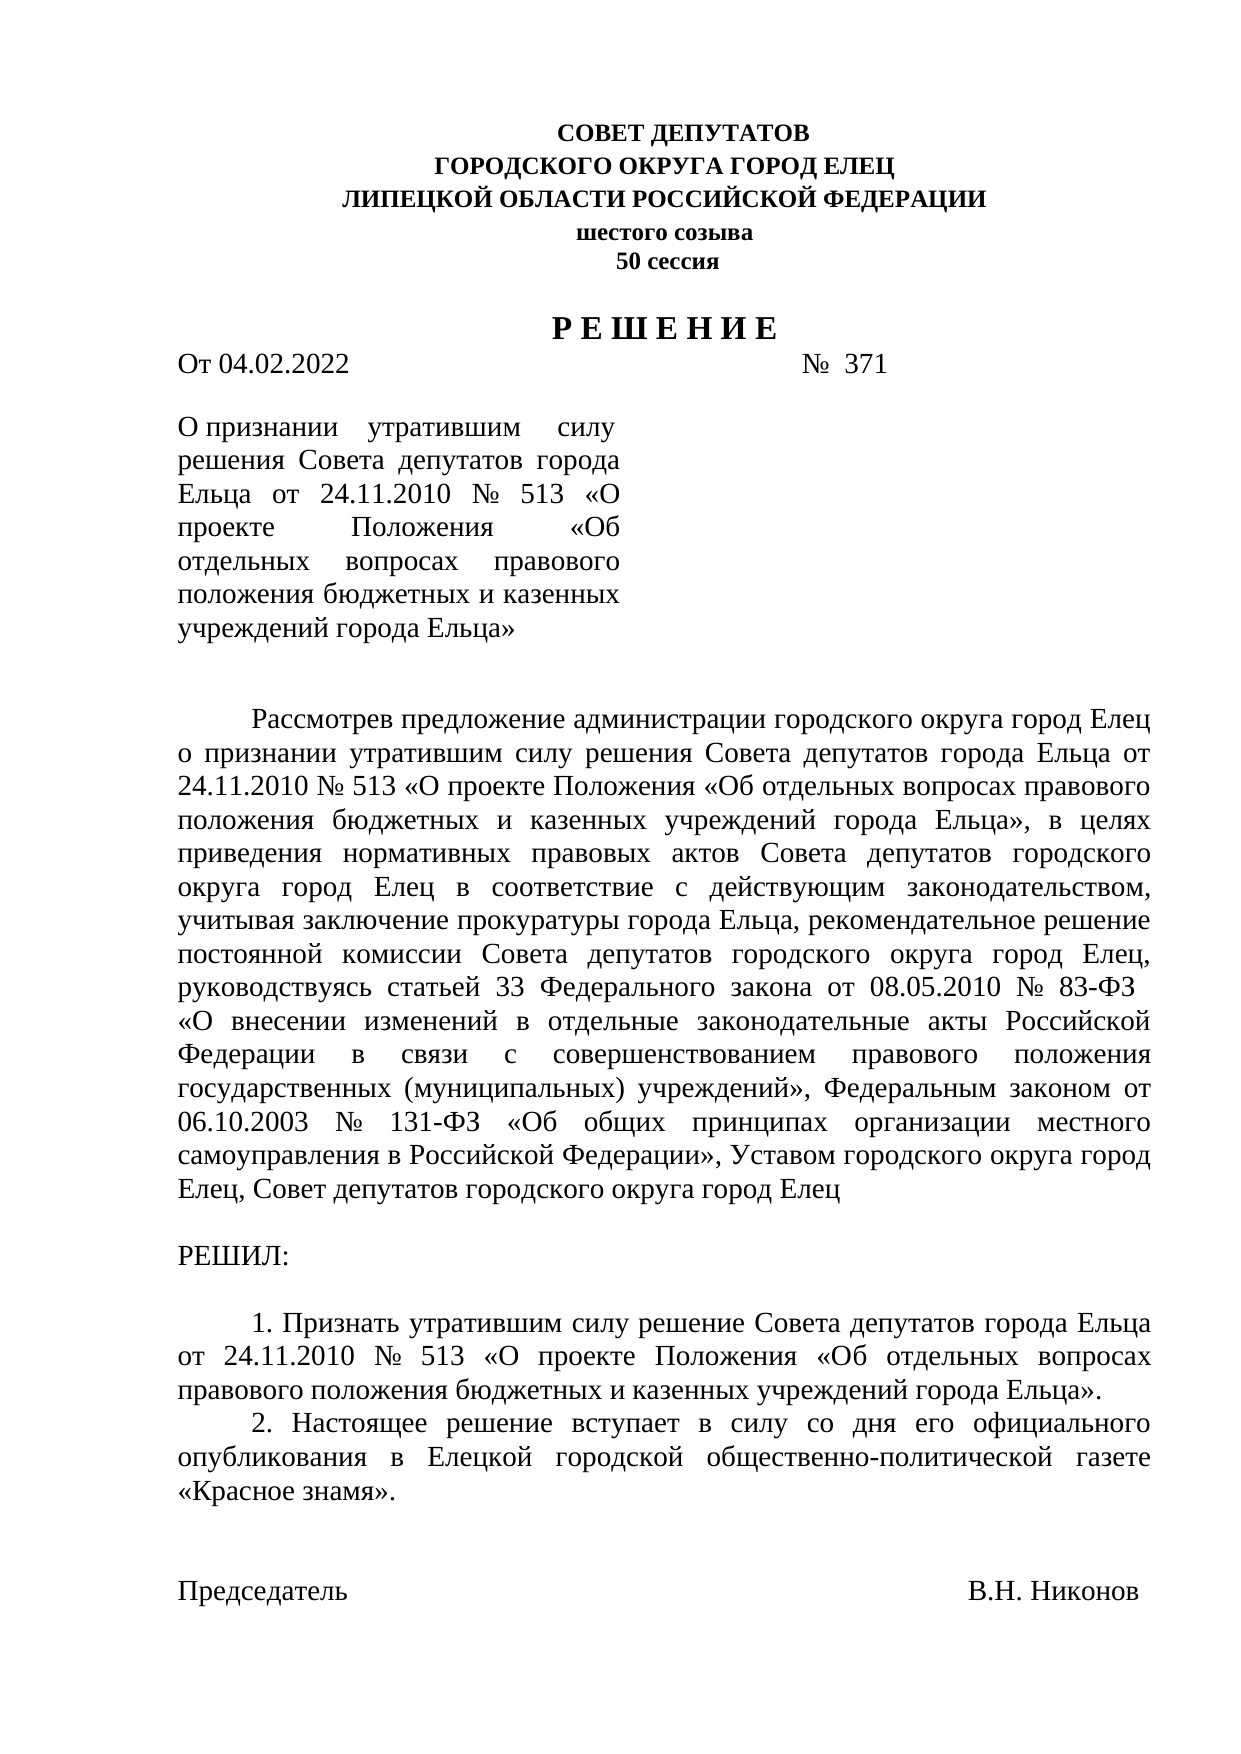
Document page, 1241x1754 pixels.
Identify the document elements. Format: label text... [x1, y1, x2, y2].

text 2. Настоящее решение вступает в силу со дня его официального опубликования в Елецкой городской общественно-политической газете «Красное знамя». [177, 1406, 1152, 1506]
text ЛИПЕЦКОЙ ОБЛАСТИ РОССИЙСКОЙ ФЕДЕРАЦИИ [177, 184, 1152, 213]
text 50 сессия [177, 246, 1152, 275]
text От 04.02.2022 № 371 [177, 347, 1152, 380]
text Р Е Ш Е Н И Е [177, 308, 1152, 347]
text СОВЕТ ДЕПУТАТОВ [177, 118, 1152, 147]
text 1. Признать утратившим силу решение Совета депутатов города Ельца от 24.11.2010 № 513 «О проекте Положения «Об отдельных вопросах правового положения бюджетных и казенных учреждений города Ельца». [177, 1305, 1152, 1406]
text ГОРОДСКОГО ОКРУГА ГОРОД ЕЛЕЦ [177, 151, 1152, 180]
text шестого созыва [177, 217, 1152, 246]
text О признании утратившим силу [177, 409, 620, 442]
text Председатель В.Н. Никонов [177, 1573, 1152, 1607]
text Рассмотрев предложение администрации городского округа город Елец о признании утратившим силу решения Совета депутатов города Ельца от 24.11.2010 № 513 «О проекте Положения «Об отдельных вопросах правового положения бюджетных и казенных учреждений города Ельца», в целях приведения нормативных правовых актов Совета депутатов городского округа город Елец в соответствие с действующим законодательством, учитывая заключение прокуратуры города Ельца, рекомендательное решение постоянной комиссии Совета депутатов городского округа город Елец, руководствуясь статьей 33 Федерального закона от 08.05.2010 № 83-ФЗ «О внесении изменений в отдельные законодательные акты Российской Федерации в связи с совершенствованием правового положения государственных (муниципальных) учреждений», Федеральным законом от 06.10.2003 № 131-ФЗ «Об общих принципах организации местного самоуправления в Российской Федерации», Уставом городского округа город Елец, Совет депутатов городского округа город Елец [177, 701, 1152, 1204]
text РЕШИЛ: [177, 1238, 1152, 1271]
text решения Совета депутатов города Ельца от 24.11.2010 № 513 «О проекте Положения «Об отдельных вопросах правового положения бюджетных и казенных учреждений города Ельца» [177, 442, 620, 644]
